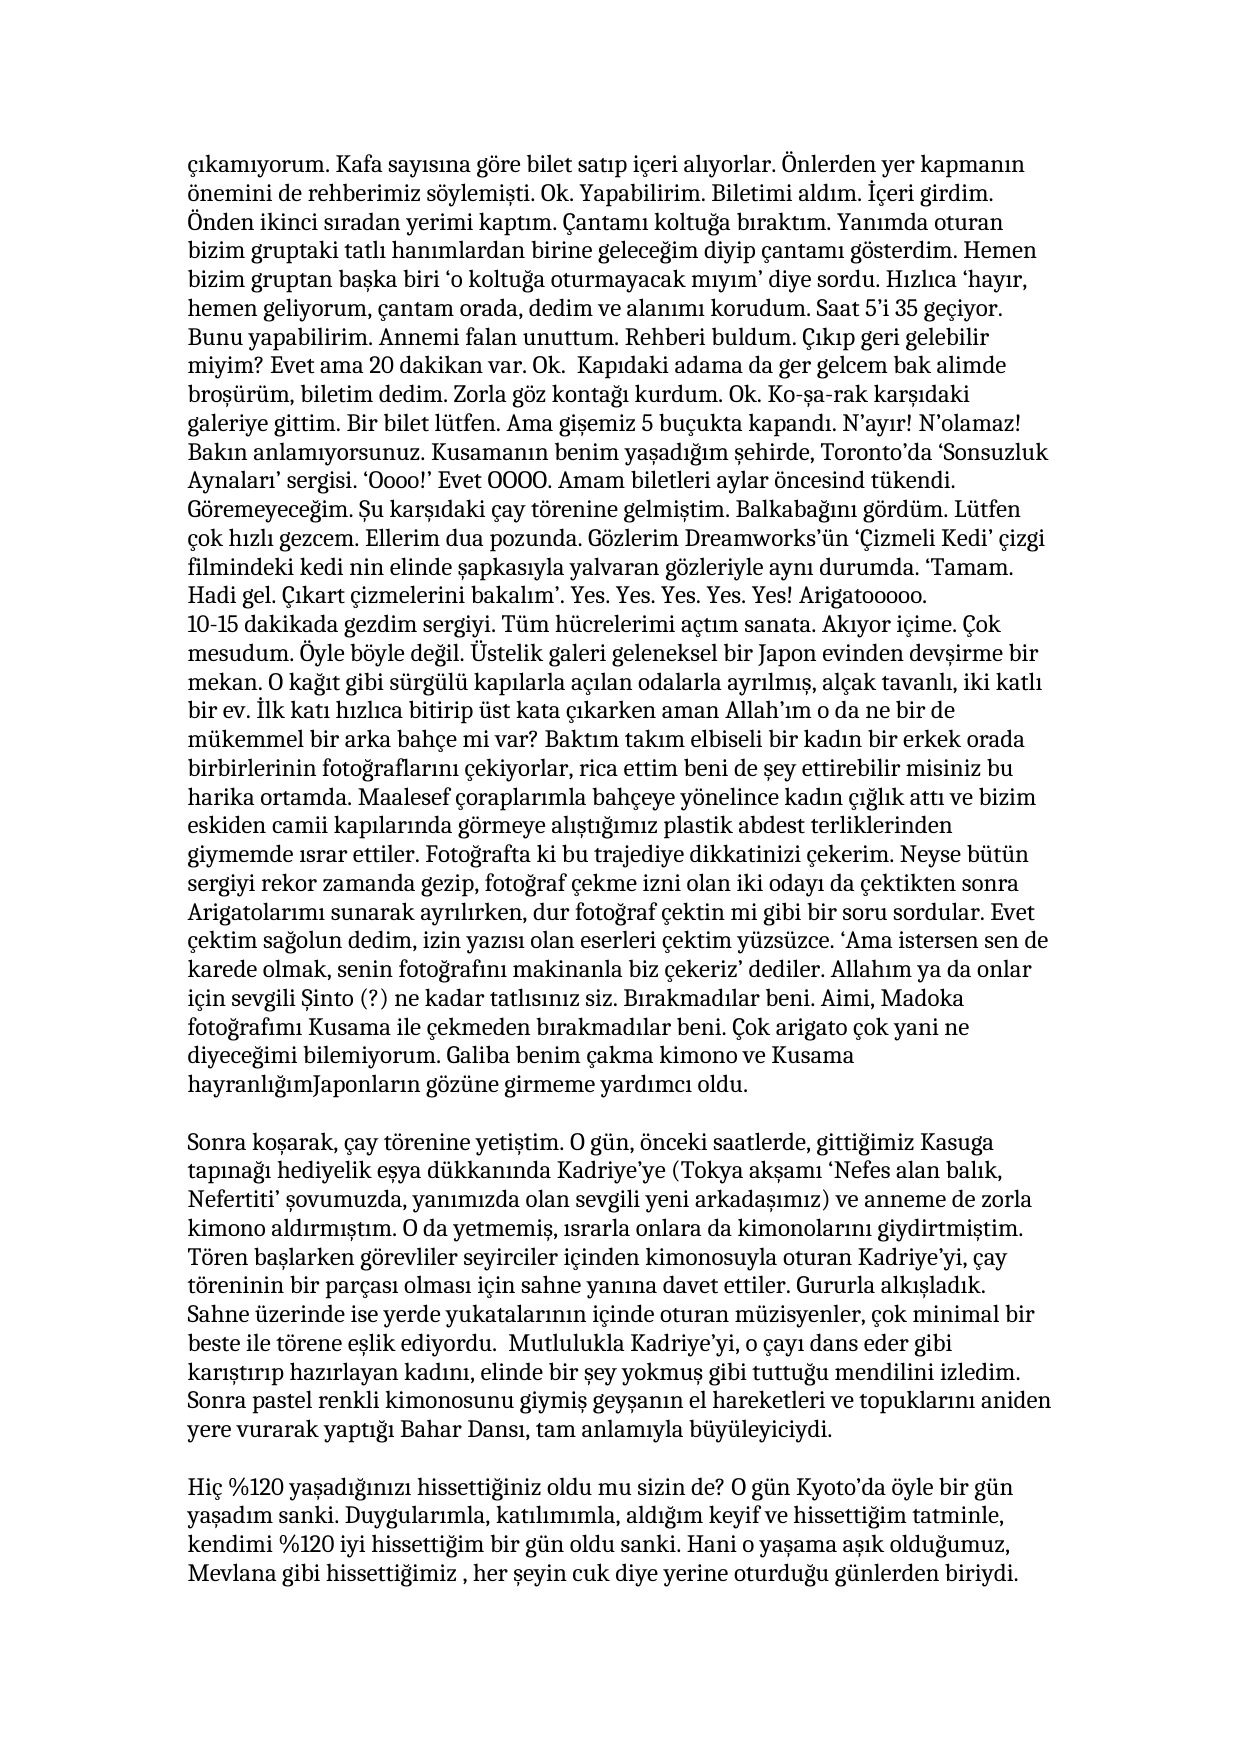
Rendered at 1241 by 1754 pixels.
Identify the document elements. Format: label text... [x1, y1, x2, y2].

text Sonra koşarak, çay törenine yetiştim. O gün, önceki saatlerde, gittiğimiz Kasuga tapınağı hediyelik eşya dükkanında Kadriye’ye (Tokya akşamı ‘Nefes alan balık, Nefertiti’ şovumuzda, yanımızda olan sevgili yeni arkadaşımız) ve anneme de zorla kimono aldırmıştım. O da yetmemiş, ısrarla onlara da kimonolarını giydirtmiştim. Tören başlarken görevliler seyirciler içinden kimonosuyla oturan Kadriye’yi, çay töreninin bir parçası olması için sahne yanına davet ettiler. Gururla alkışladık. Sahne üzerinde ise yerde yukatalarının içinde oturan müzisyenler, çok minimal bir beste ile törene eşlik ediyordu. Mutlulukla Kadriye’yi, o çayı dans eder gibi karıştırıp hazırlayan kadını, elinde bir şey yokmuş gibi tuttuğu mendilini izledim. Sonra pastel renkli kimonosunu giymiş geyşanın el hareketleri ve topuklarını aniden yere vurarak yaptığı Bahar Dansı, tam anlamıyla büyüleyiciydi. [187, 1127, 1053, 1444]
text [187, 150, 1053, 610]
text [187, 1472, 1053, 1587]
text 10-15 dakikada gezdim sergiyi. Tüm hücrelerimi açtım sanata. Akıyor içime. Çok mesudum. Öyle böyle değil. Üstelik galeri geleneksel bir Japon evinden devşirme bir mekan. O kağıt gibi sürgülü kapılarla açılan odalarla ayrılmış, alçak tavanlı, iki katlı bir ev. İlk katı hızlıca bitirip üst kata çıkarken aman Allah’ım o da ne bir de mükemmel bir arka bahçe mi var? Baktım takım elbiseli bir kadın bir erkek orada birbirlerinin fotoğraflarını çekiyorlar, rica ettim beni de şey ettirebilir misiniz bu harika ortamda. Maalesef çoraplarımla bahçeye yönelince kadın çığlık attı ve bizim eskiden camii kapılarında görmeye alıştığımız plastik abdest terliklerinden giymemde ısrar ettiler. Fotoğrafta ki bu trajediye dikkatinizi çekerim. Neyse bütün sergiyi rekor zamanda gezip, fotoğraf çekme izni olan iki odayı da çektikten sonra Arigatolarımı sunarak ayrılırken, dur fotoğraf çektin mi gibi bir soru sordular. Evet çektim sağolun dedim, izin yazısı olan eserleri çektim yüzsüzce. ‘Ama istersen sen de karede olmak, senin fotoğrafını makinanla biz çekeriz’ dediler. Allahım ya da onlar için sevgili Şinto (?) ne kadar tatlısınız siz. Bırakmadılar beni. Aimi, Madoka fotoğrafımı Kusama ile çekmeden bırakmadılar beni. Çok arigato çok yani ne diyeceğimi bilemiyorum. Galiba benim çakma kimono ve Kusama hayranlığımJaponların gözüne girmeme yardımcı oldu. [187, 610, 1053, 1099]
